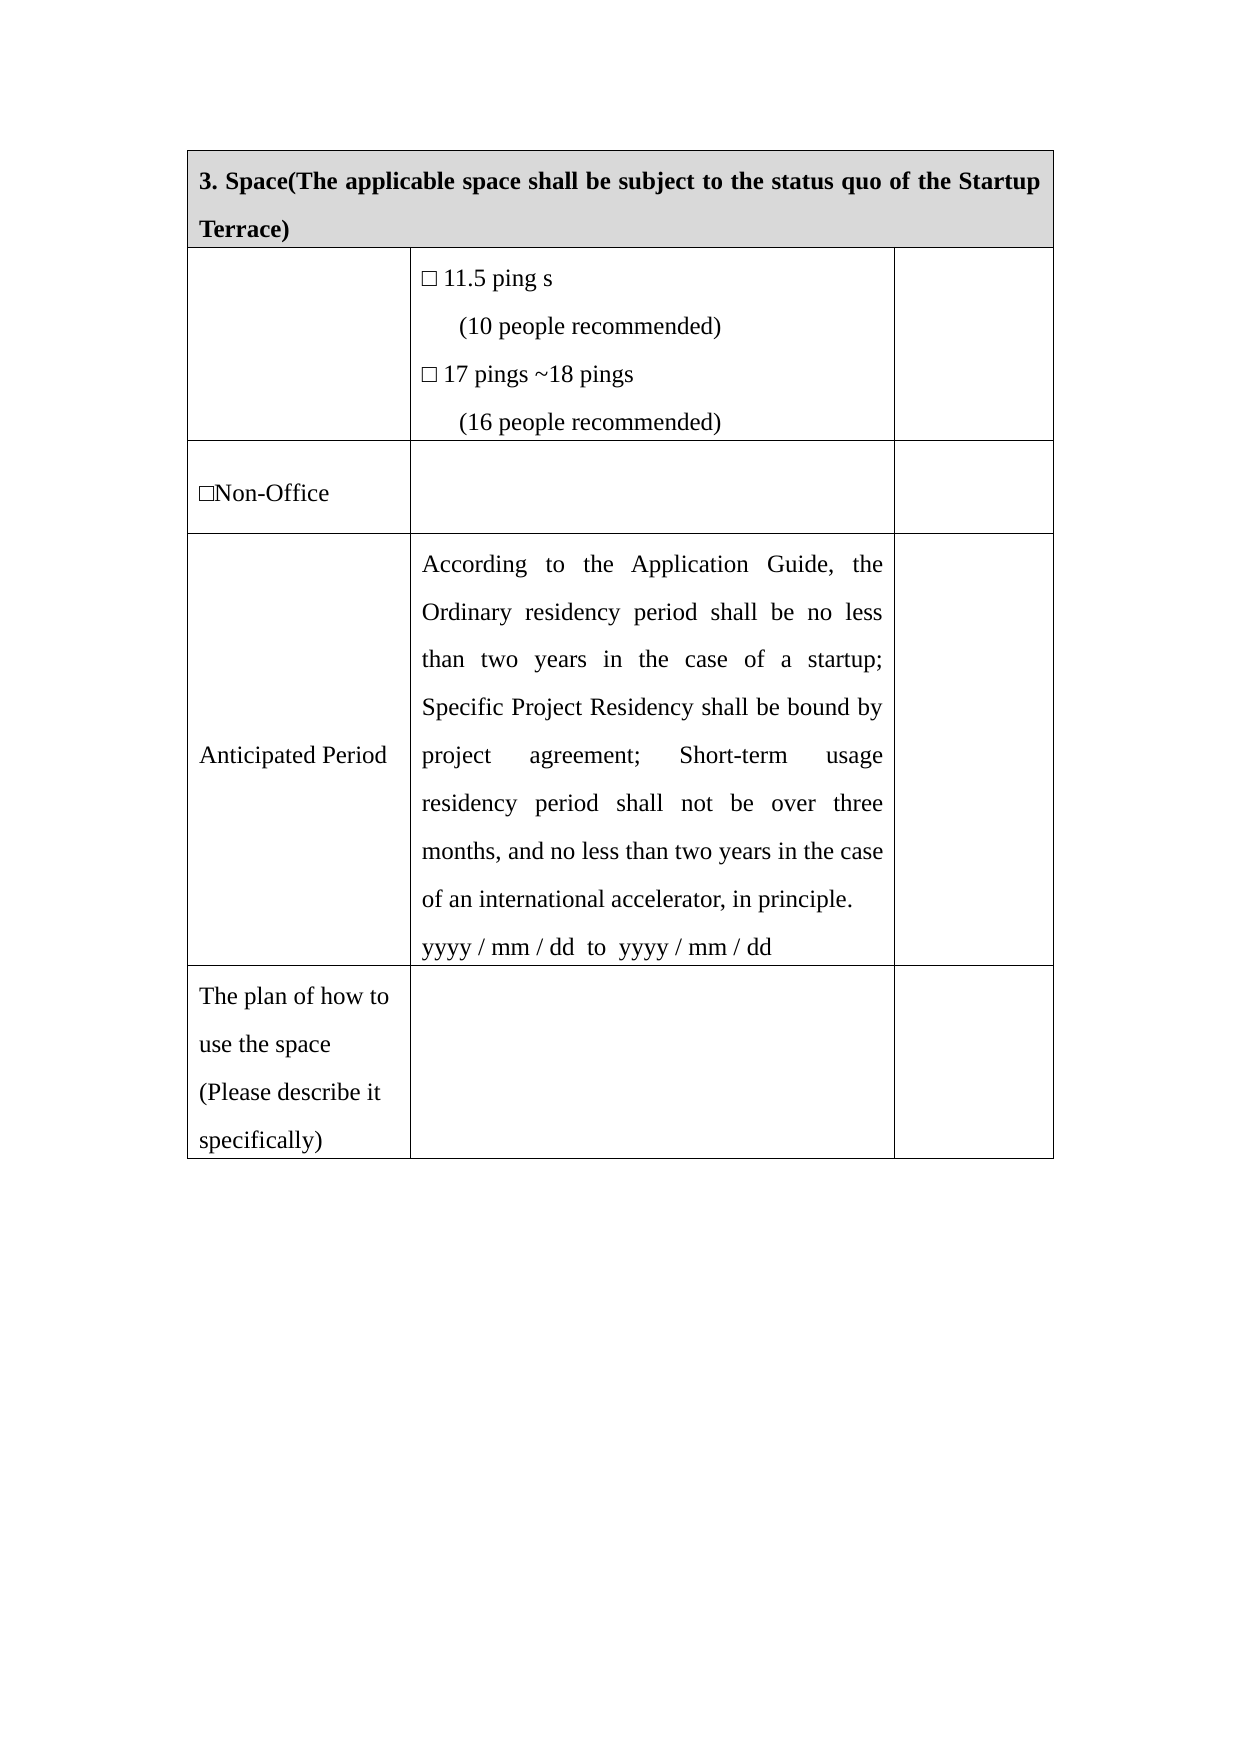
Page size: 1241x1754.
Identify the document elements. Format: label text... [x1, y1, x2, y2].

table_cell [895, 534, 1053, 965]
table_cell [895, 248, 1053, 439]
table_cell [895, 441, 1053, 533]
table_cell The plan of how to use the space (Please describe it specifically) [188, 966, 410, 1158]
table_cell □Non-Office [188, 441, 410, 533]
table_cell Anticipated Period [188, 534, 410, 965]
table_cell [411, 441, 894, 533]
table_header 3. Space(The applicable space shall be subject to the status quo of the Startup Terrace) [188, 151, 1053, 247]
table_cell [411, 248, 894, 439]
table_cell [895, 966, 1053, 1158]
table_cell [188, 248, 410, 439]
table_cell [411, 966, 894, 1158]
table_cell According to the Application Guide, the Ordinary residency period shall be no less than two years in the case of a startup; Specific Project Residency shall be bound by project agreement; Short-term usage residency period shall not be over three months, and no less than two years in the case of an international accelerator, in principle. yyyy / mm / dd to yyyy / mm / dd [411, 534, 894, 965]
